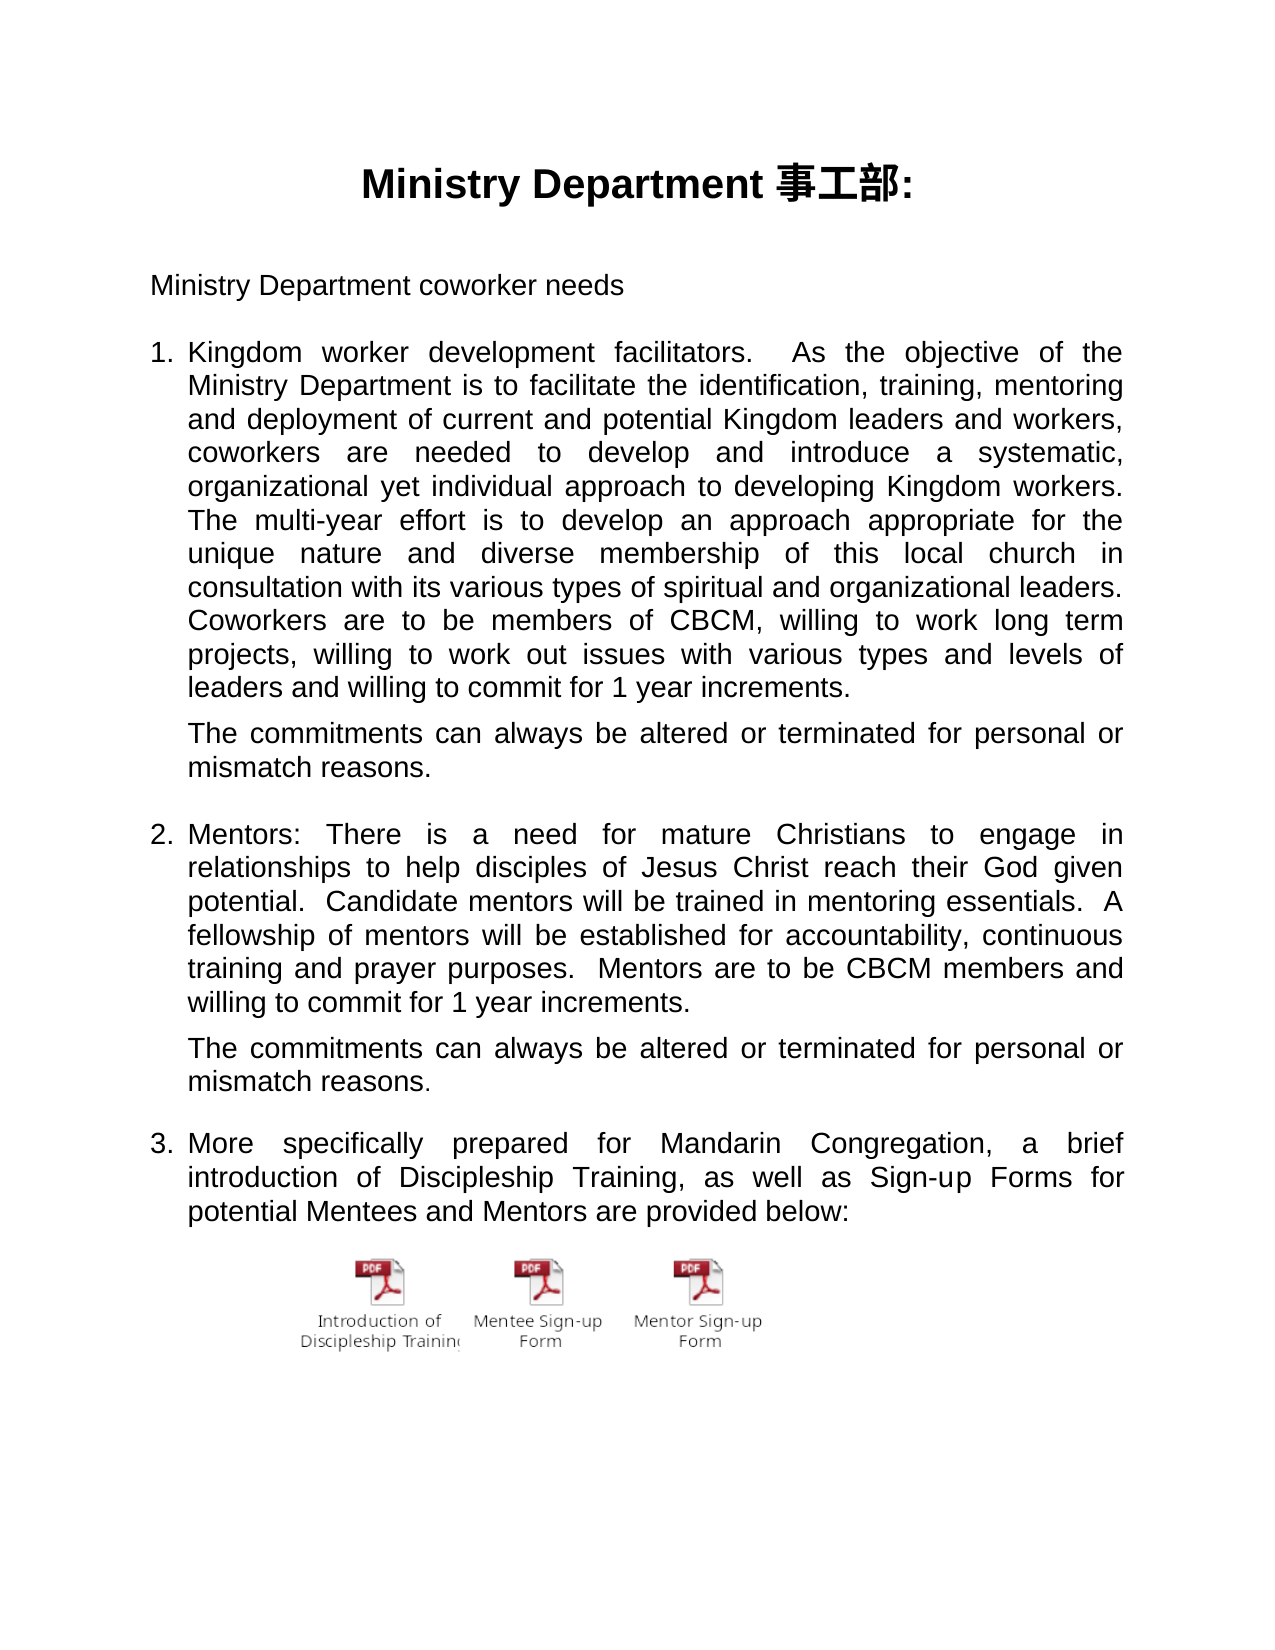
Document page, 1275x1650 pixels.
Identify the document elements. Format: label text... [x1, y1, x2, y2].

list More specifically prepared for Mandarin Congregation, a brief introduction of Discipleship Training, as well as Sign-up Forms for potential Mentees and Mentors are provided below: [150, 1127, 1125, 1227]
text The commitments can always be altered or terminated for personal or mismatch reasons. [187, 716, 1125, 783]
text The commitments can always be altered or terminated for personal or mismatch reasons. [187, 1031, 1125, 1098]
list Mentors: There is a need for mature Christians to engage in relationships to help disciples of Jesus Christ reach their God given potential. Candidate mentors will be trained in mentoring essentials. A fellowship of mentors will be established for accountability, continuous training and prayer purposes. Mentors are to be CBCM members and willing to commit for 1 year increments. [150, 817, 1125, 1018]
list Kingdom worker development facilitators. As the objective of the Ministry Department is to facilitate the identification, training, mentoring and deployment of current and potential Kingdom leaders and workers, coworkers are needed to develop and introduce a systematic, organizational yet individual approach to developing Kingdom workers. The multi-year effort is to develop an approach appropriate for the unique nature and diverse membership of this local church in consultation with its various types of spiritual and organizational leaders. Coworkers are to be members of CBCM, willing to work long term projects, willing to work out issues with various types and levels of leaders and willing to commit for 1 year increments. [150, 335, 1125, 704]
text Ministry Department 事工部: [150, 150, 1125, 210]
text Ministry Department coworker needs [150, 268, 1125, 301]
